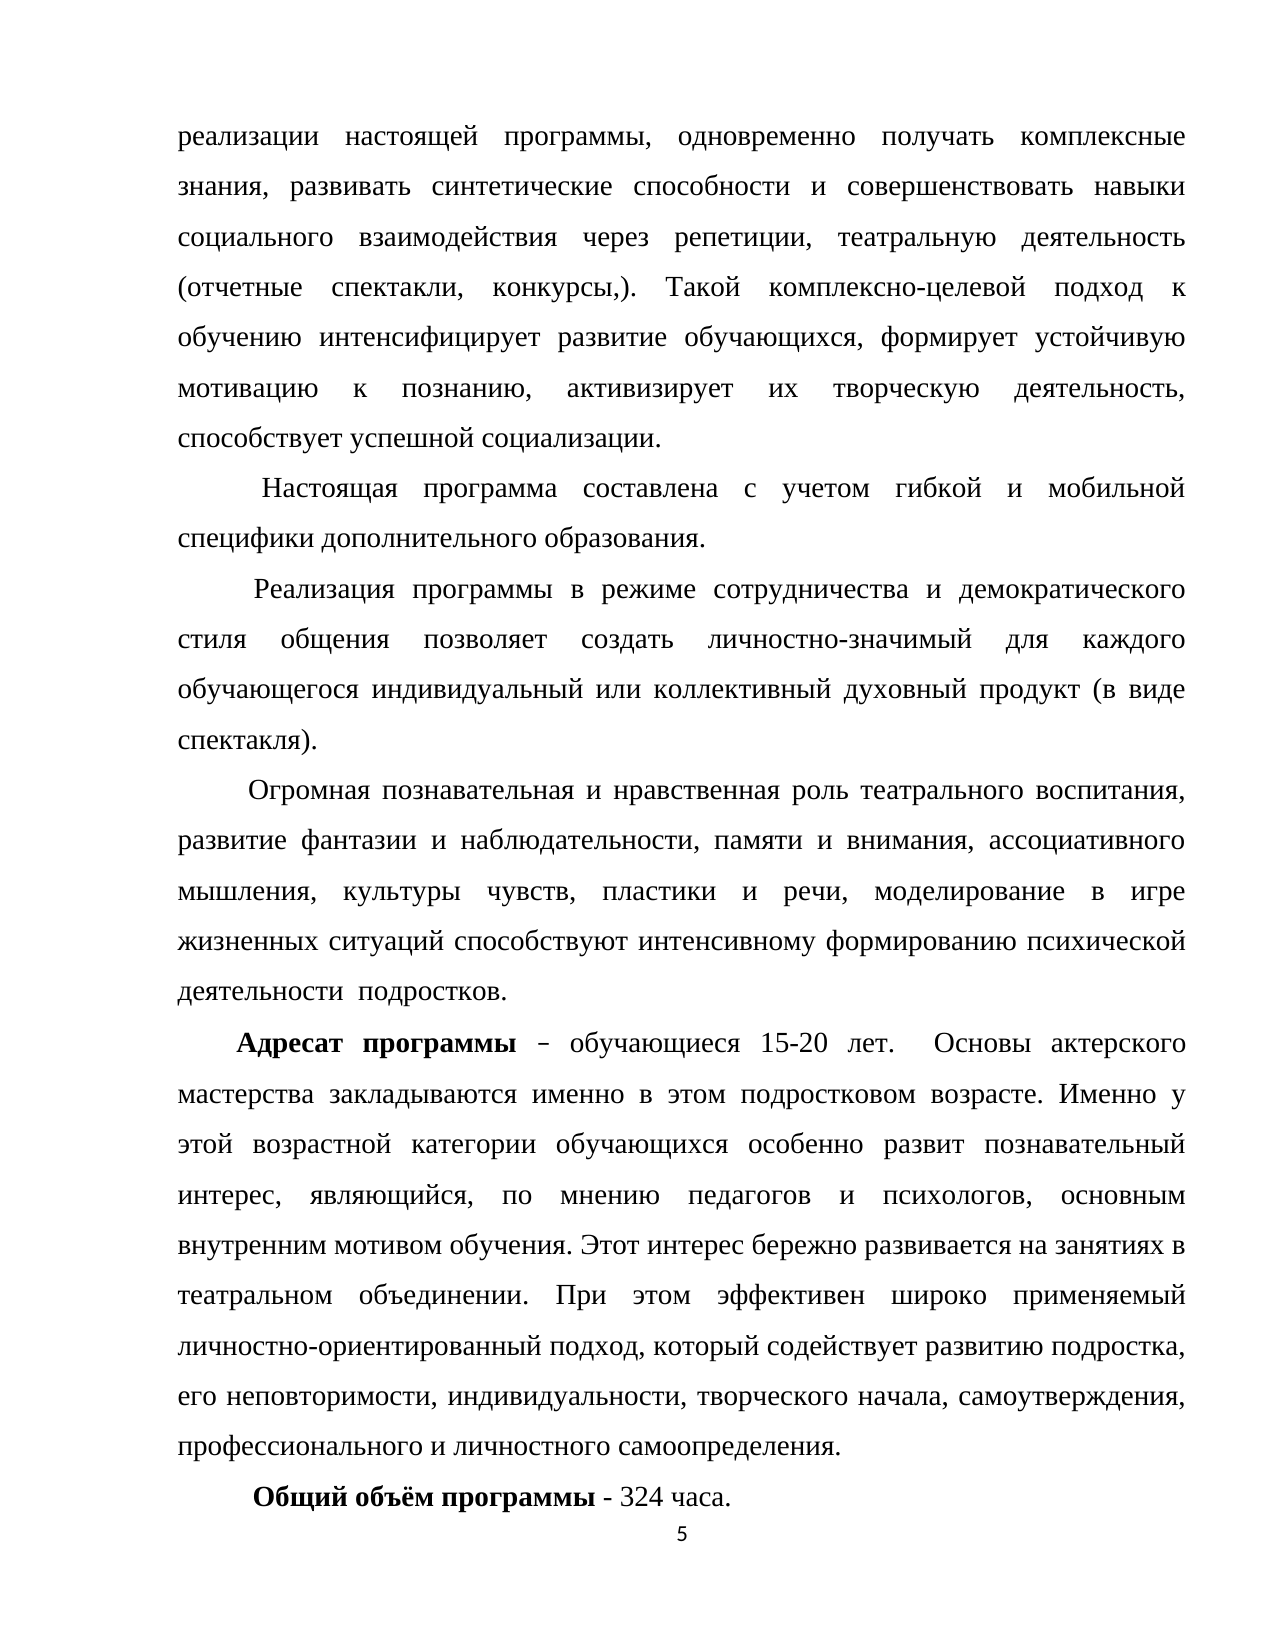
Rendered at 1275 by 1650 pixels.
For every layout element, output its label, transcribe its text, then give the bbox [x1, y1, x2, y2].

text Настоящая программа составлена с учетом гибкой и мобильной специфики дополнительного образования. [177, 470, 1186, 554]
text Адресат программы – обучающиеся 15-20 лет. Основы актерского мастерства закладываются именно в этом подростковом возрасте. Именно у этой возрастной категории обучающихся особенно развит познавательный интерес, являющийся, по мнению педагогов и психологов, основным внутренним мотивом обучения. Этот интерес бережно развивается на занятиях в театральном объединении. При этом эффективен широко применяемый личностно-ориентированный подход, который содействует развитию подростка, его неповторимости, индивидуальности, творческого начала, самоутверждения, профессионального и личностного самоопределения. [177, 1024, 1186, 1462]
text Огромная познавательная и нравственная роль театрального воспитания, развитие фантазии и наблюдательности, памяти и внимания, ассоциативного мышления, культуры чувств, пластики и речи, моделирование в игре жизненных ситуаций способствуют интенсивному формированию психической деятельности подростков. [177, 772, 1186, 1007]
text Реализация программы в режиме сотрудничества и демократического стиля общения позволяет создать личностно-значимый для каждого обучающегося индивидуальный или коллективный духовный продукт (в виде спектакля). [177, 571, 1186, 755]
text Общий объём программы - 324 часа. [178, 1479, 1186, 1512]
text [177, 118, 1186, 453]
